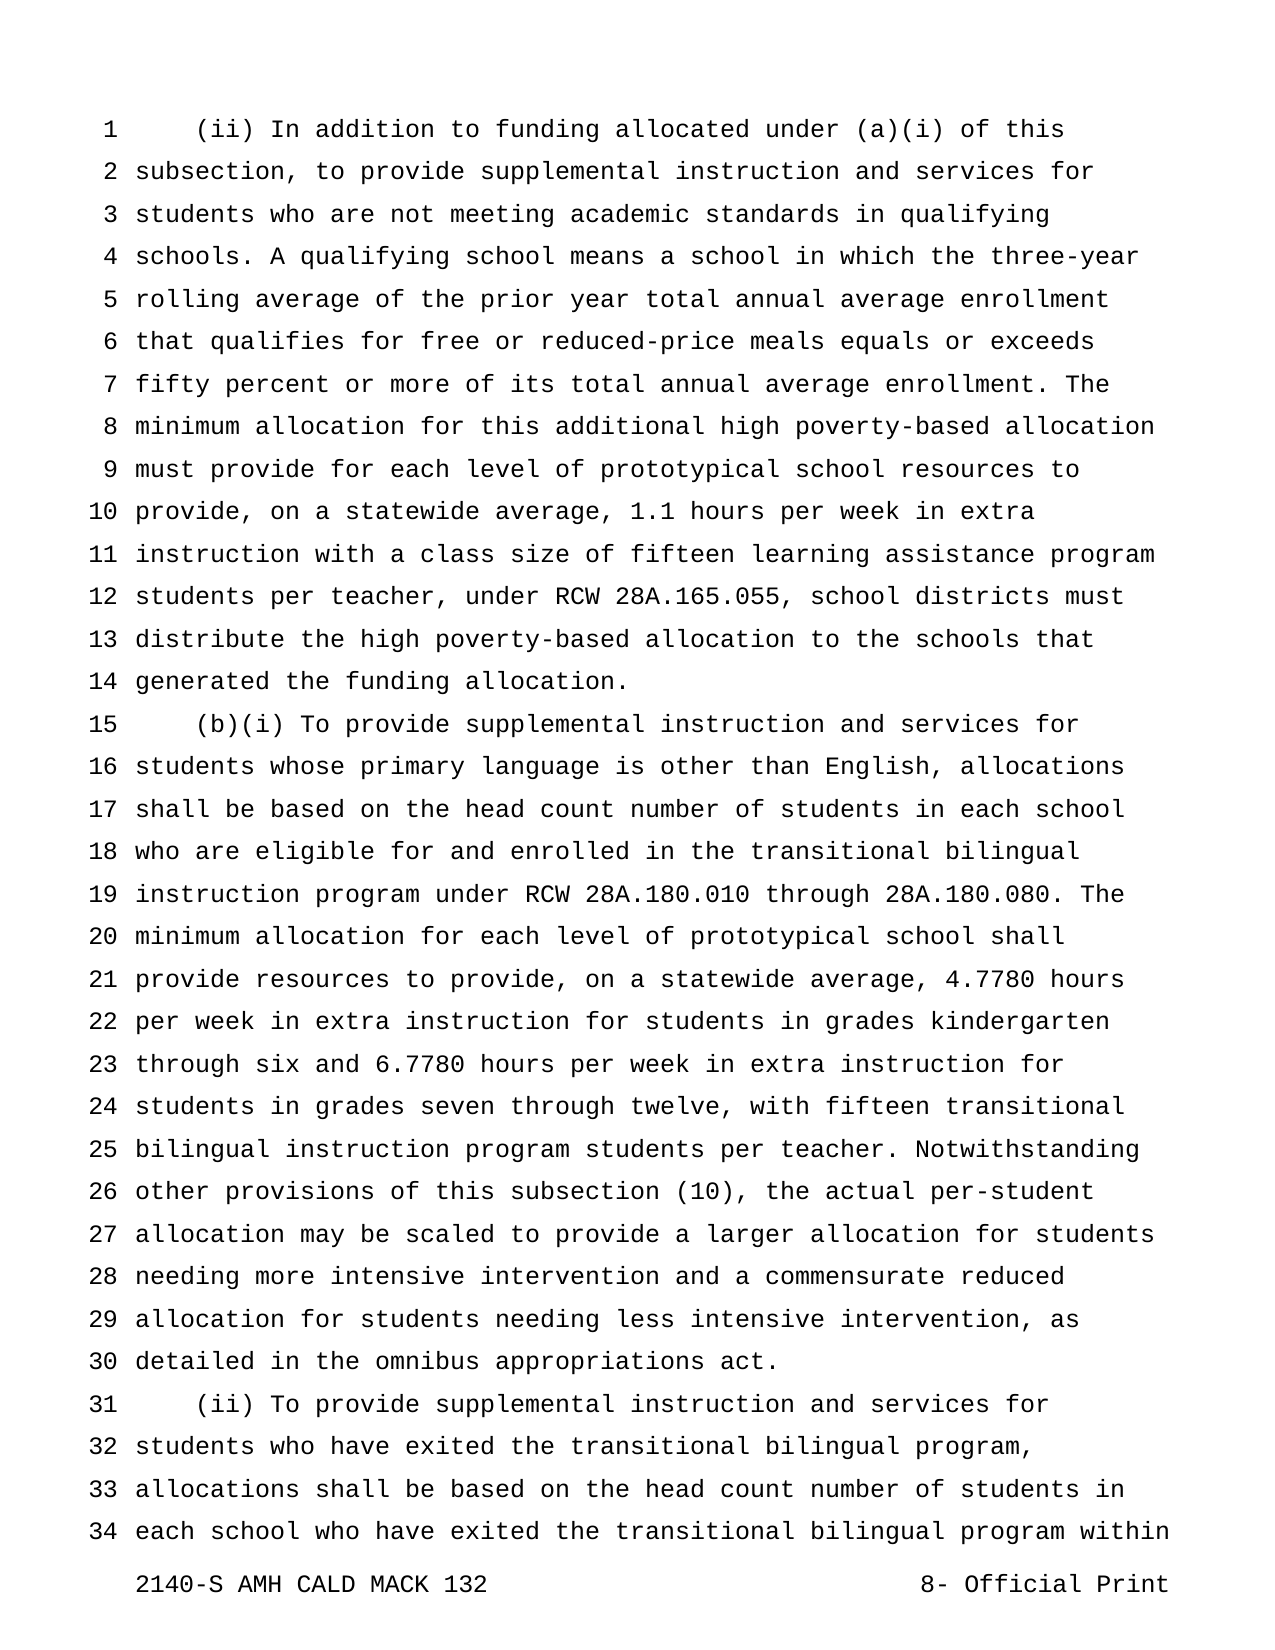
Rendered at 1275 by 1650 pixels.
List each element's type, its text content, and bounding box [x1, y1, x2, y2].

text (ii) In addition to funding allocated under (a)(i) of this subsection, to provide supplemental instruction and services for students who are not meeting academic standards in qualifying schools. A qualifying school means a school in which the three-year rolling average of the prior year total annual average enrollment that qualifies for free or reduced-price meals equals or exceeds fifty percent or more of its total annual average enrollment. The minimum allocation for this additional high poverty-based allocation must provide for each level of prototypical school resources to provide, on a statewide average, 1.1 hours per week in extra instruction with a class size of fifteen learning assistance program students per teacher, under RCW 28A.165.055, school districts must distribute the high poverty-based allocation to the schools that generated the funding allocation. [135, 103, 1170, 698]
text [135, 1378, 1170, 1548]
text (b)(i) To provide supplemental instruction and services for students whose primary language is other than English, allocations shall be based on the head count number of students in each school who are eligible for and enrolled in the transitional bilingual instruction program under RCW 28A.180.010 through 28A.180.080. The minimum allocation for each level of prototypical school shall provide resources to provide, on a statewide average, 4.7780 hours per week in extra instruction for students in grades kindergarten through six and 6.7780 hours per week in extra instruction for students in grades seven through twelve, with fifteen transitional bilingual instruction program students per teacher. Notwithstanding other provisions of this subsection (10), the actual per-student allocation may be scaled to provide a larger allocation for students needing more intensive intervention and a commensurate reduced allocation for students needing less intensive intervention, as detailed in the omnibus appropriations act. [135, 698, 1170, 1378]
